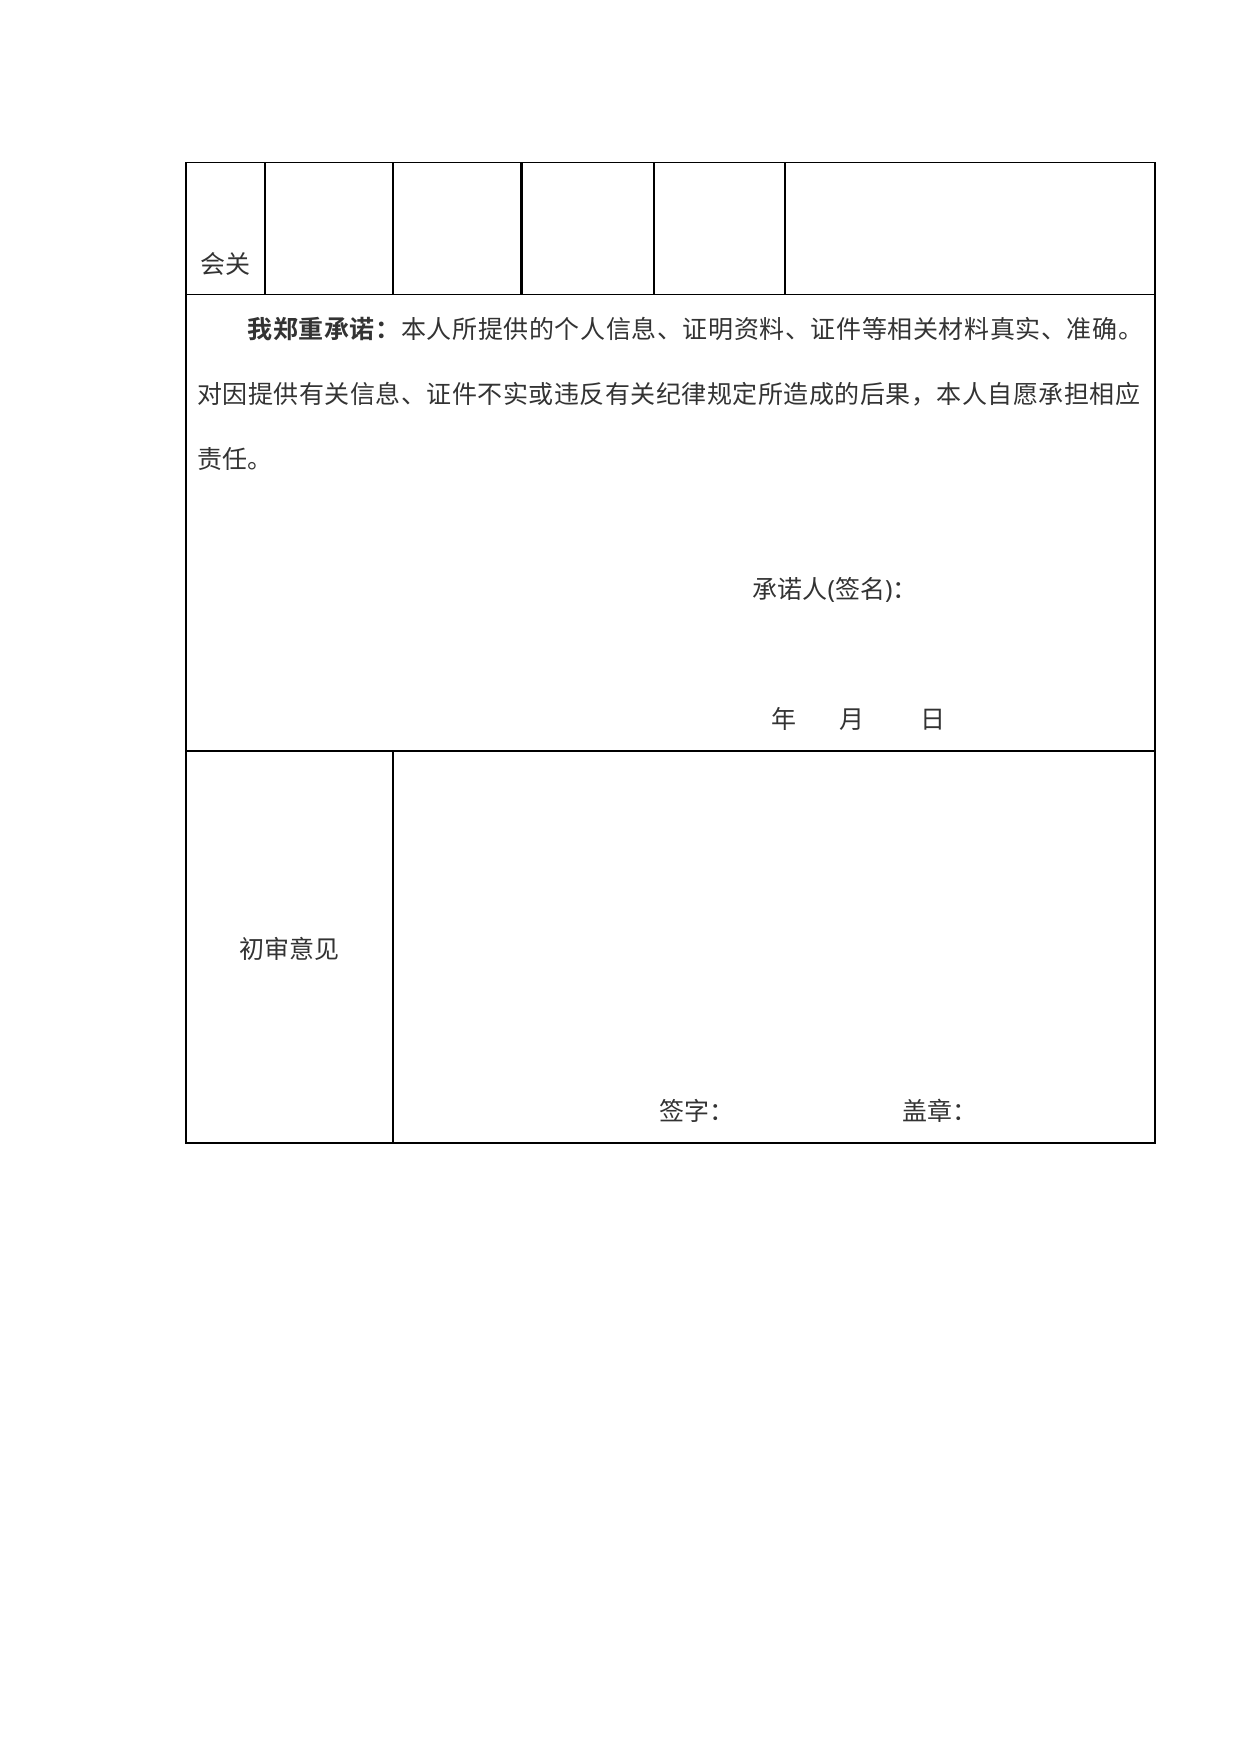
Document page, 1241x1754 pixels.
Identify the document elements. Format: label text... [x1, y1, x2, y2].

table_cell [394, 163, 520, 294]
table_cell 签字： 盖章： [394, 752, 1154, 1142]
table_cell [266, 163, 392, 294]
table_cell [523, 163, 653, 294]
table_cell [655, 163, 784, 294]
table_cell 初审意见 [187, 752, 392, 1142]
table_cell [786, 163, 1154, 294]
table_cell 我郑重承诺：本人所提供的个人信息、证明资料、证件等相关材料真实、准确。对因提供有关信息、证件不实或违反有关纪律规定所造成的后果，本人自愿承担相应责任。 承诺人(签名)： 年 月 日 [187, 295, 1154, 750]
